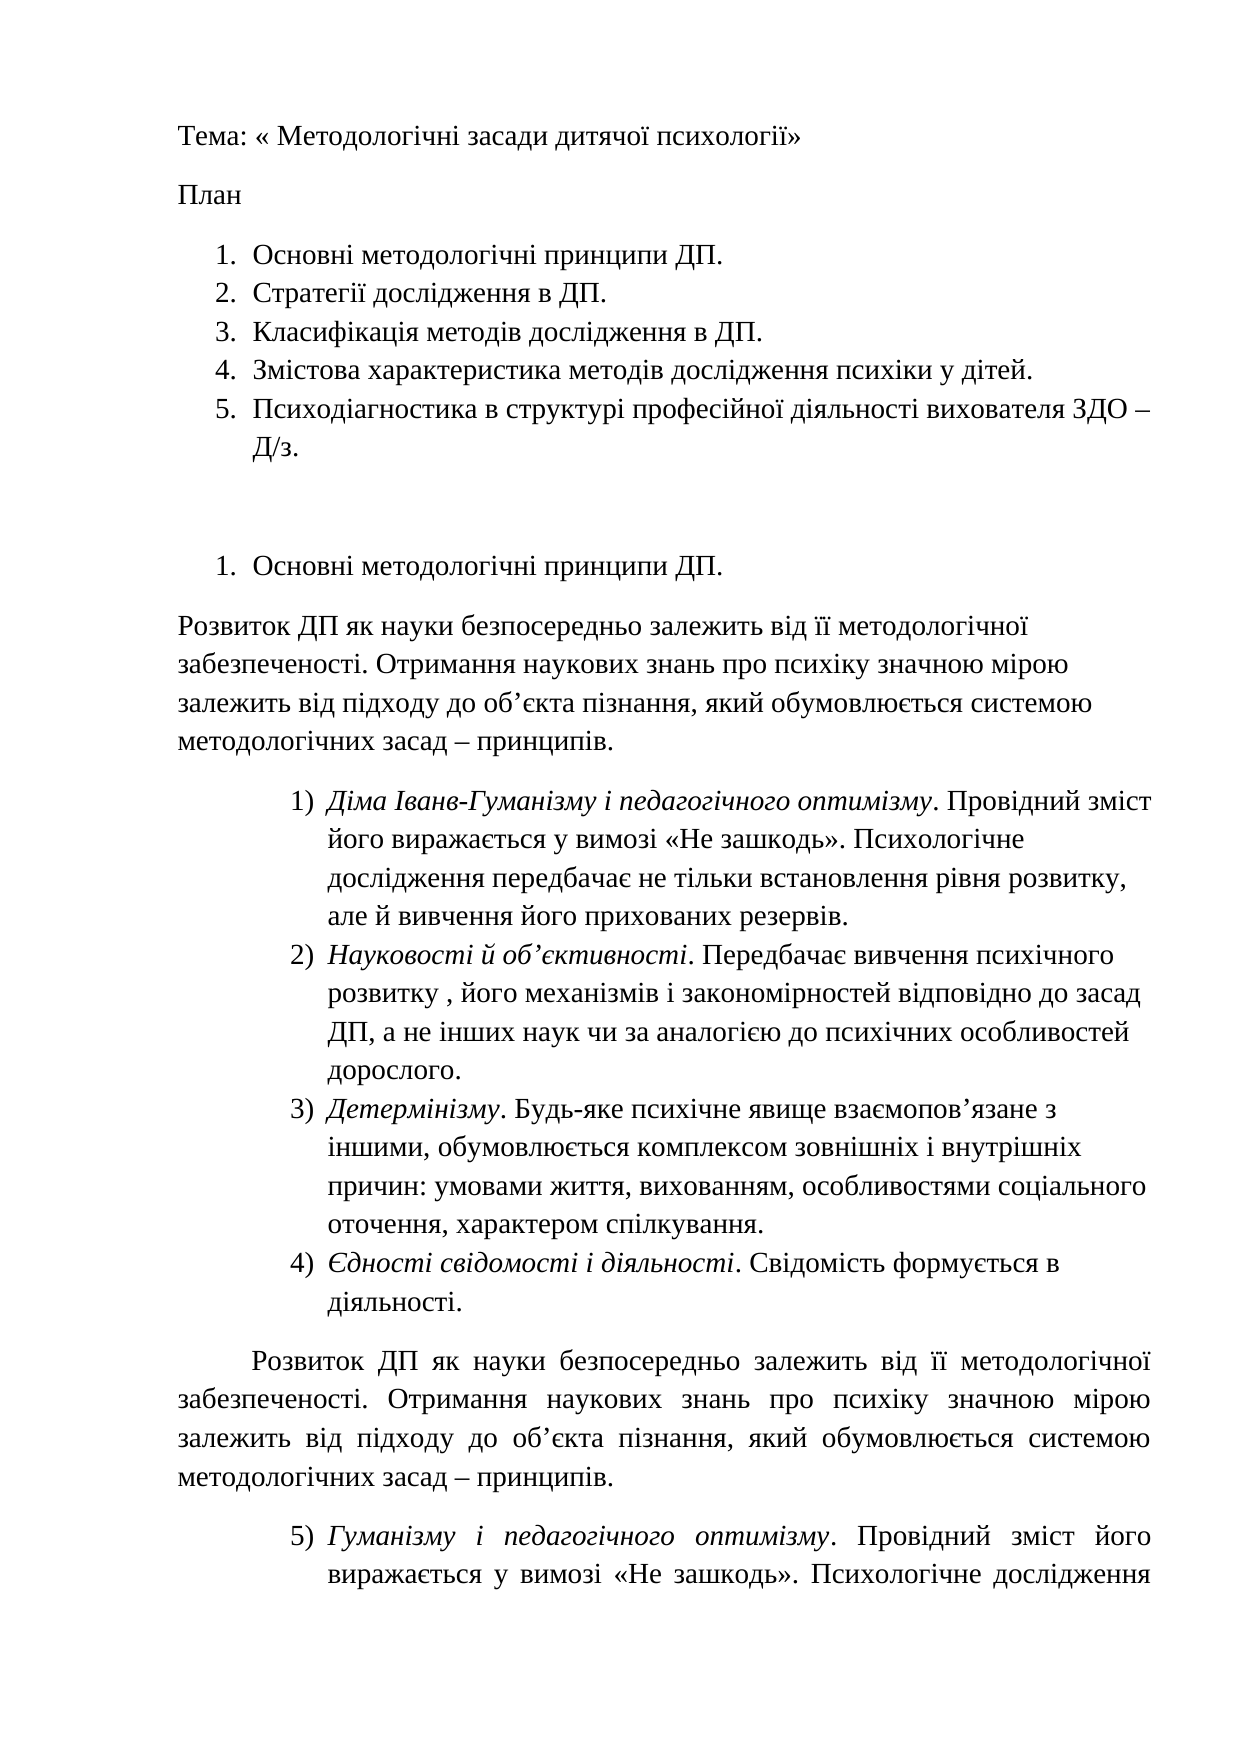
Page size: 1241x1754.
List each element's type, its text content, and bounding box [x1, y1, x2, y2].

list Єдності свідомості і діяльності. Свідомість формується в діяльності. [290, 1245, 1152, 1317]
list Діма Іванв-Гуманізму і педагогічного оптимізму. Провідний зміст його виражається у вимозі «Не зашкодь». Психологічне дослідження передбачає не тільки встановлення рівня розвитку, але й вивчення його прихованих резервів. [290, 783, 1152, 932]
list Класифікація методів дослідження в ДП. [215, 314, 1152, 347]
text Тема: « Методологічні засади дитячої психології» [177, 118, 1152, 152]
list Основні методологічні принципи ДП. [215, 548, 1152, 582]
list Науковості й об’єктивності. Передбачає вивчення психічного розвитку , його механізмів і закономірностей відповідно до засад ДП, а не інших наук чи за аналогією до психічних особливостей дорослого. [290, 937, 1152, 1086]
list Основні методологічні принципи ДП. [215, 237, 1152, 270]
text Розвиток ДП як науки безпосередньо залежить від її методологічної забезпеченості. Отримання наукових знань про психіку значною мірою залежить від підходу до об’єкта пізнання, який обумовлюється системою методологічних засад – принципів. [177, 608, 1152, 757]
list Стратегії дослідження в ДП. [215, 275, 1152, 309]
list Змістова характеристика методів дослідження психіки у дітей. [215, 352, 1152, 386]
text Розвиток ДП як науки безпосередньо залежить від її методологічної забезпеченості. Отримання наукових знань про психіку значною мірою залежить від підходу до об’єкта пізнання, який обумовлюється системою методологічних засад – принципів. [177, 1343, 1152, 1492]
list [290, 1518, 1152, 1590]
list Психодіагностика в структурі професійної діяльності вихователя ЗДО – Д/з. [215, 391, 1152, 463]
text План [177, 177, 1152, 211]
